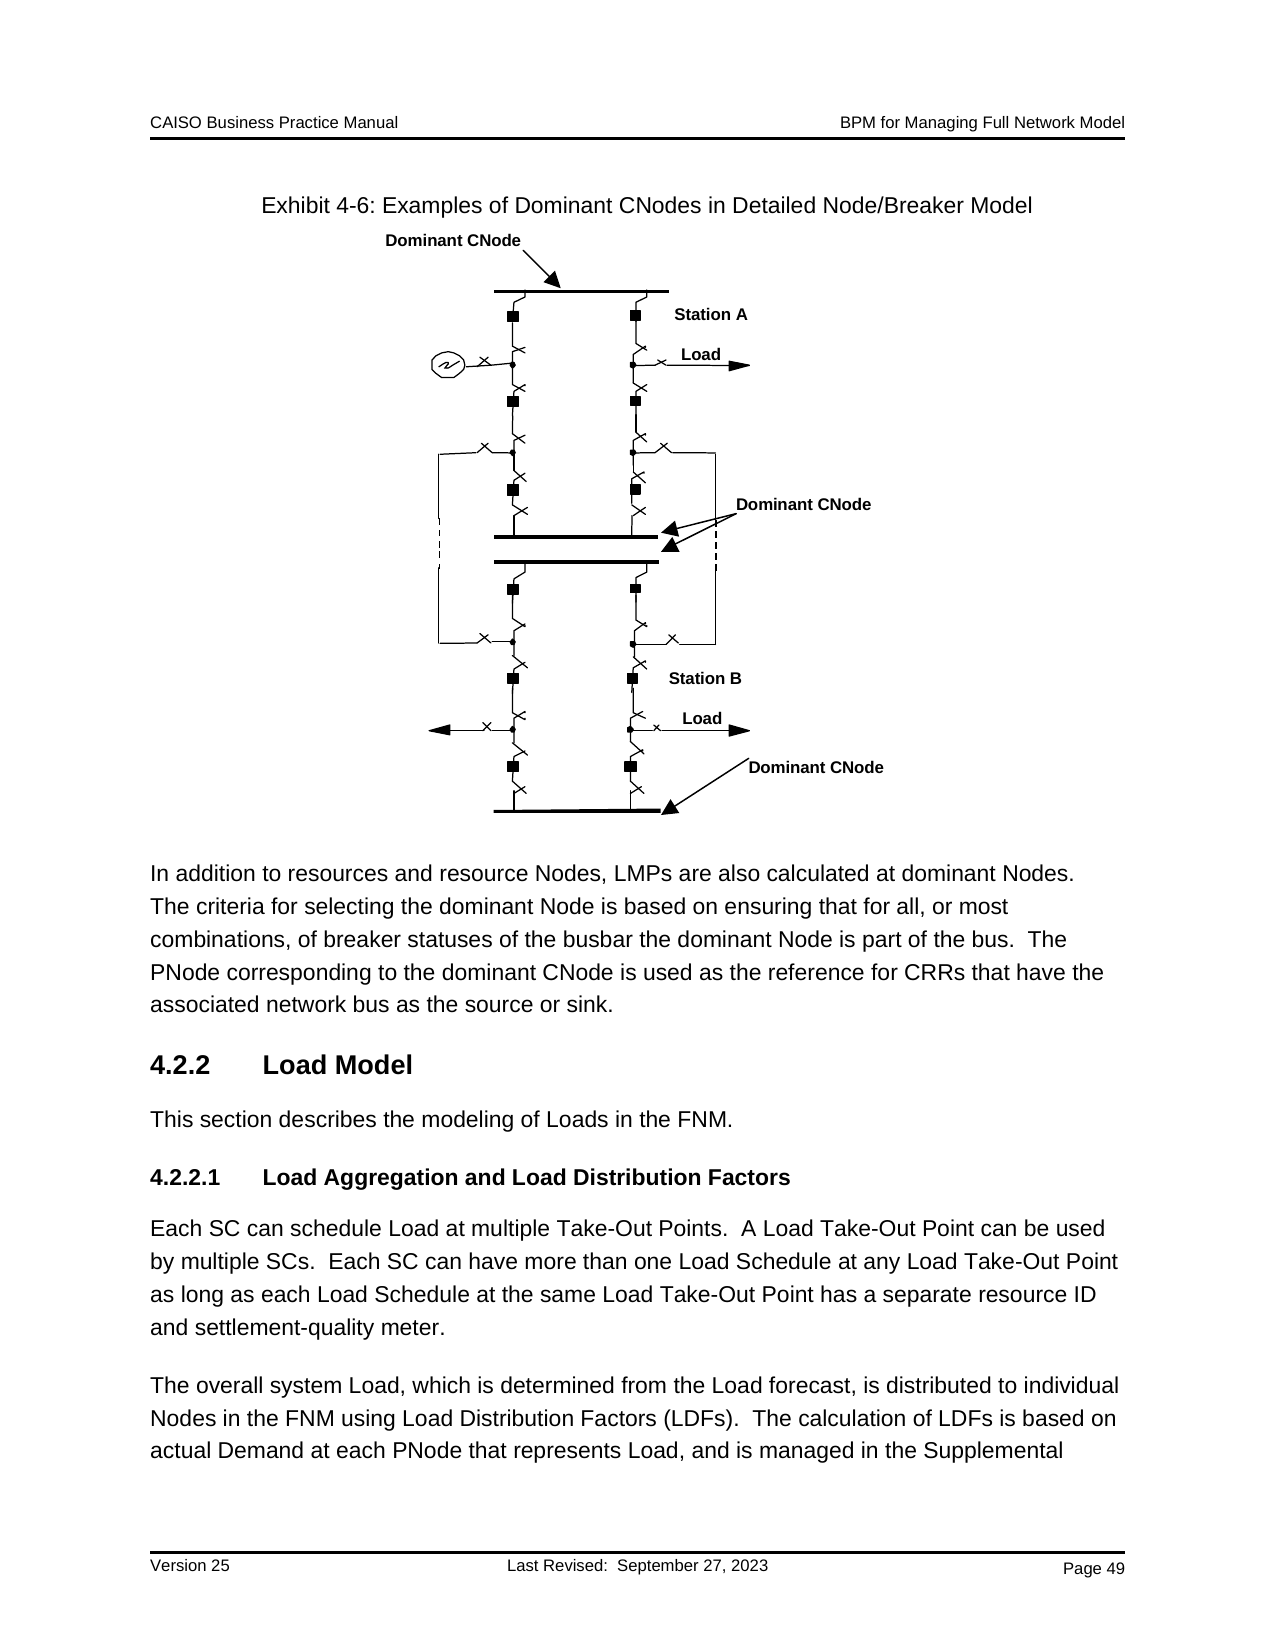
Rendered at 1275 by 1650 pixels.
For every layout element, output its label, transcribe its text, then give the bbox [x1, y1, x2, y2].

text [150, 1372, 1125, 1464]
subtitle Load Aggregation and Load Distribution Factors [150, 1163, 1125, 1190]
text Each SC can schedule Load at multiple Take-Out Points. A Load Take-Out Point can be used by multiple SCs. Each SC can have more than one Load Schedule at any Load Take-Out Point as long as each Load Schedule at the same Load Take-Out Point has a separate resource ID and settlement-quality meter. [150, 1215, 1125, 1340]
text In addition to resources and resource Nodes, LMPs are also calculated at dominant Nodes. The criteria for selecting the dominant Node is based on ensuring that for all, or most combinations, of breaker statuses of the busbar the dominant Node is part of the bus. The PNode corresponding to the dominant CNode is used as the reference for CRRs that have the associated network bus as the source or sink. [150, 860, 1125, 1018]
subtitle Load Model [150, 1049, 1125, 1081]
text This section describes the modeling of Loads in the FNM. [150, 1106, 1125, 1132]
